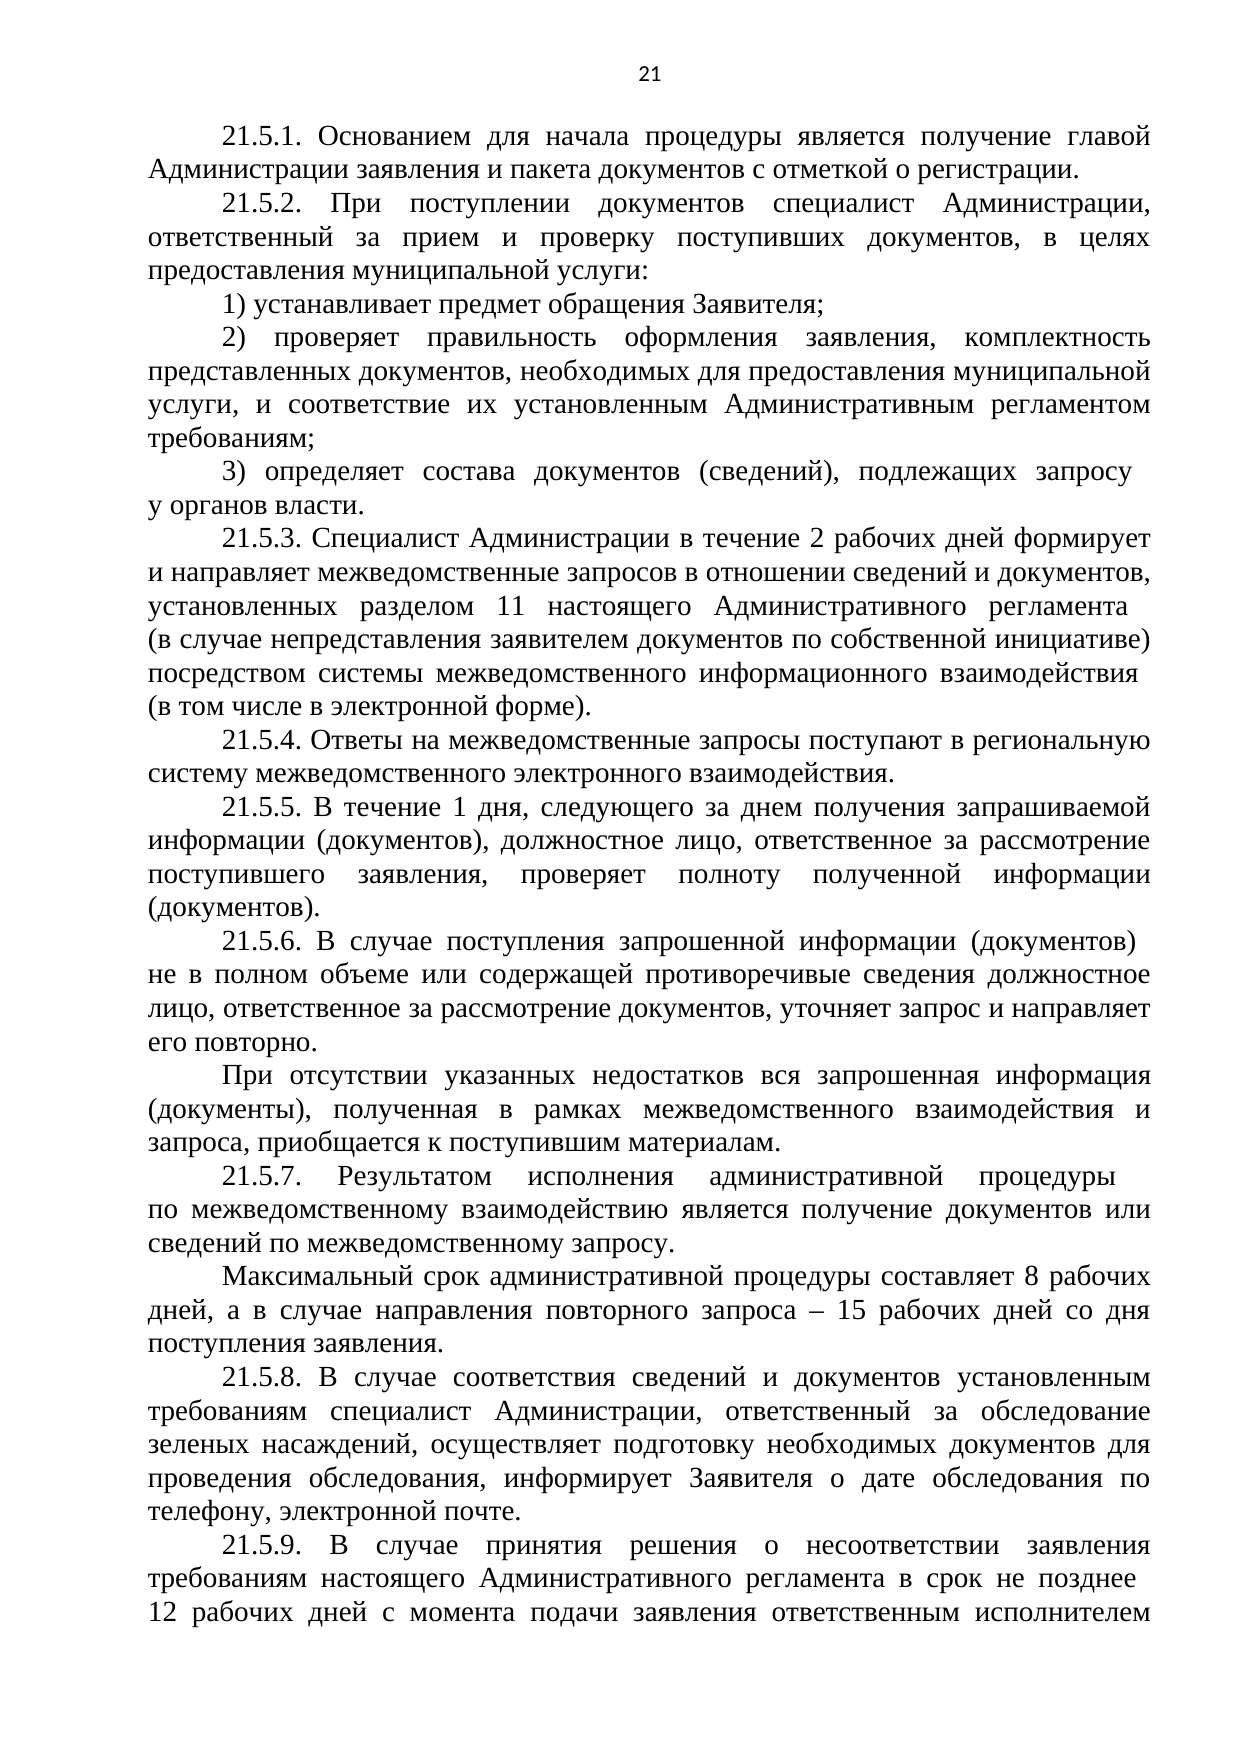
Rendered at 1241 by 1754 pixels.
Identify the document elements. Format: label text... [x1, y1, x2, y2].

text 21.5.4. Ответы на межведомственные запросы поступают в региональную систему межведомственного электронного взаимодействия. [148, 722, 1152, 789]
text 21.5.1. Основанием для начала процедуры является получение главой Администрации заявления и пакета документов с отметкой о регистрации. [148, 118, 1152, 185]
text 21.5.2. При поступлении документов специалист Администрации, ответственный за прием и проверку поступивших документов, в целях предоставления муниципальной услуги: [148, 185, 1152, 286]
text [148, 1527, 1152, 1627]
text 21.5.8. В случае соответствия сведений и документов установленным требованиям специалист Администрации, ответственный за обследование зеленых насаждений, осуществляет подготовку необходимых документов для проведения обследования, информирует Заявителя о дате обследования по телефону, электронной почте. [148, 1359, 1152, 1527]
text 21.5.7. Результатом исполнения административной процедуры по межведомственному взаимодействию является получение документов или сведений по межведомственному запросу. [148, 1158, 1152, 1258]
text 21.5.5. В течение 1 дня, следующего за днем получения запрашиваемой информации (документов), должностное лицо, ответственное за рассмотрение поступившего заявления, проверяет полноту полученной информации (документов). [148, 789, 1152, 923]
text 3) определяет состава документов (сведений), подлежащих запросу у органов власти. [148, 453, 1152, 521]
text Максимальный срок административной процедуры составляет 8 рабочих дней, а в случае направления повторного запроса – 15 рабочих дней со дня поступления заявления. [148, 1258, 1152, 1359]
text При отсутствии указанных недостатков вся запрошенная информация (документы), полученная в рамках межведомственного взаимодействия и запроса, приобщается к поступившим материалам. [148, 1057, 1152, 1158]
text 21.5.3. Специалист Администрации в течение 2 рабочих дней формирует и направляет межведомственные запросов в отношении сведений и документов, установленных разделом 11 настоящего Административного регламента (в случае непредставления заявителем документов по собственной инициативе) посредством системы межведомственного информационного взаимодействия (в том числе в электронной форме). [148, 521, 1152, 722]
text 21.5.6. В случае поступления запрошенной информации (документов) не в полном объеме или содержащей противоречивые сведения должностное лицо, ответственное за рассмотрение документов, уточняет запрос и направляет его повторно. [148, 923, 1152, 1057]
text 2) проверяет правильность оформления заявления, комплектность представленных документов, необходимых для предоставления муниципальной услуги, и соответствие их установленным Административным регламентом требованиям; [148, 319, 1152, 453]
text 1) устанавливает предмет обращения Заявителя; [148, 286, 1152, 319]
